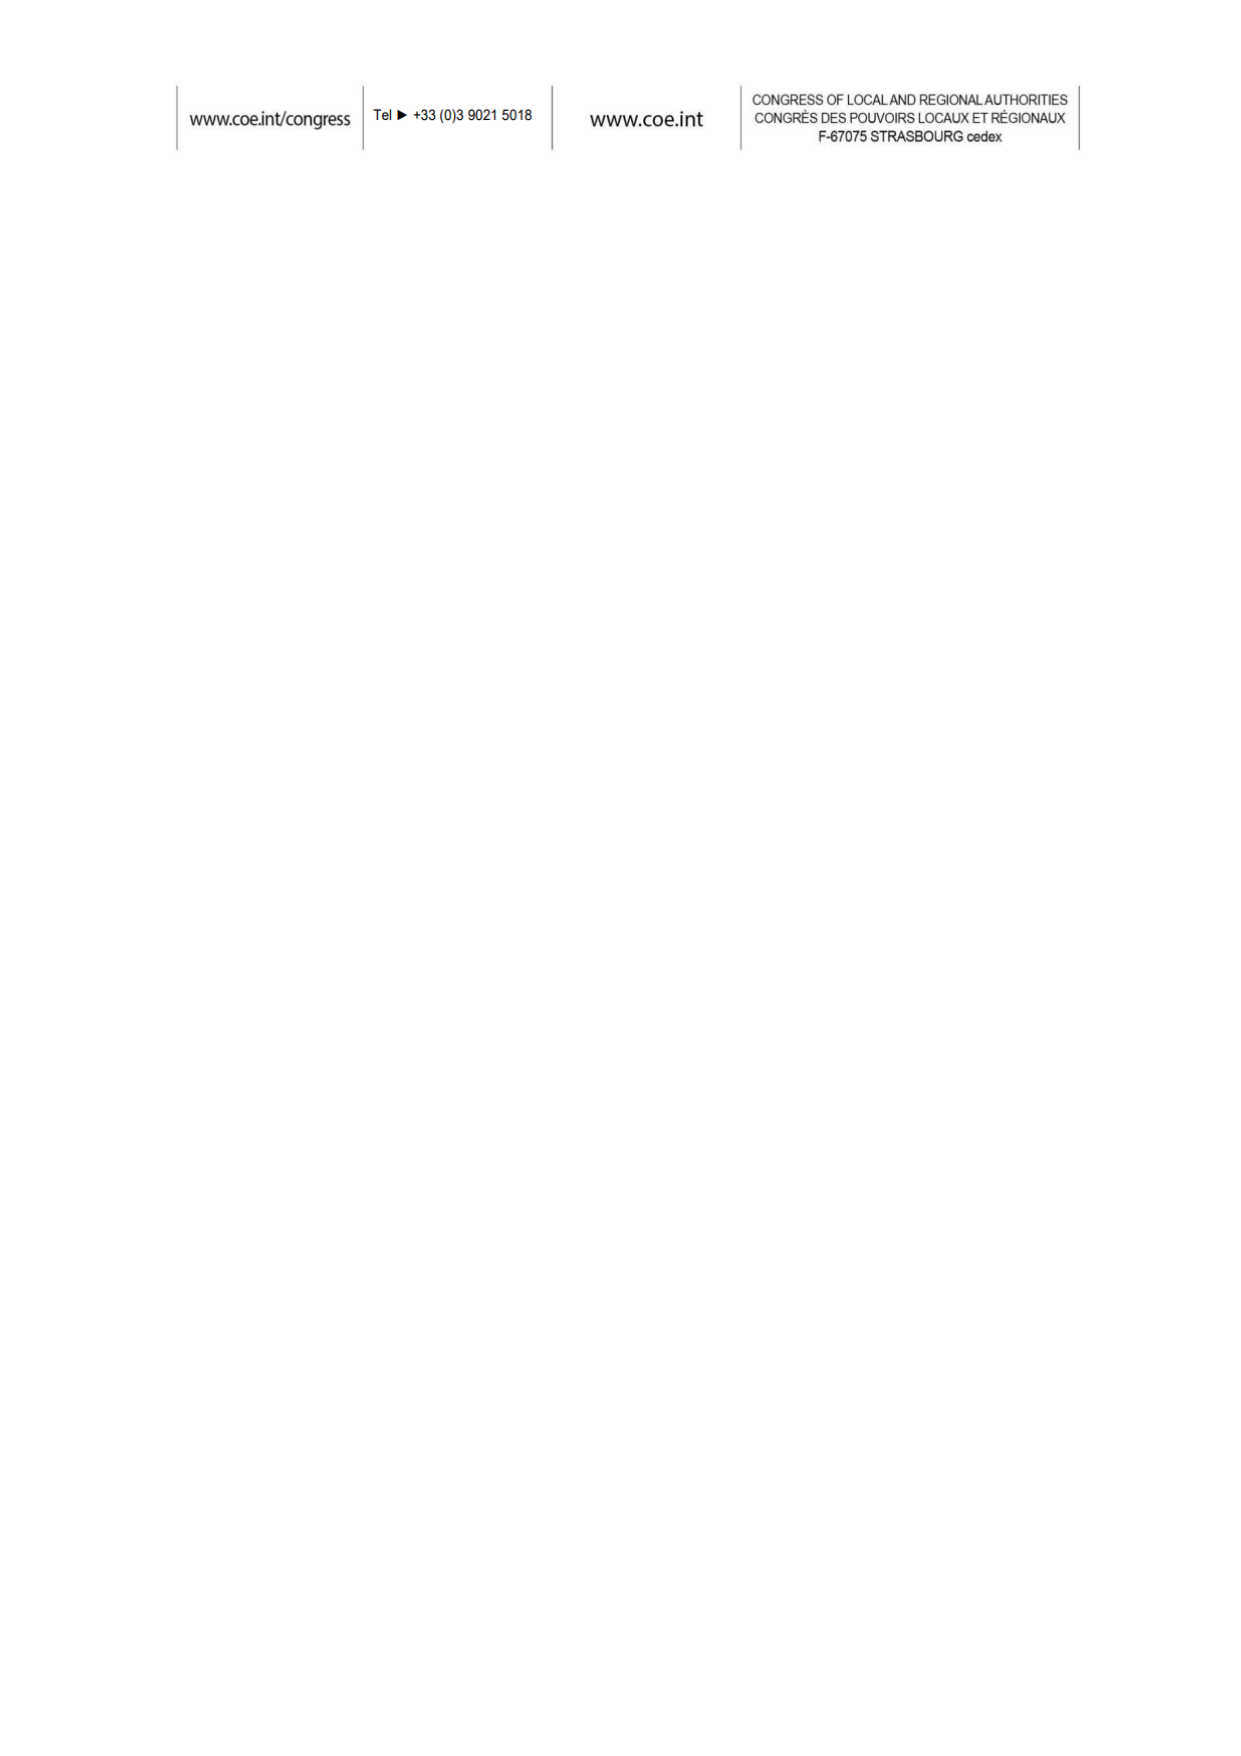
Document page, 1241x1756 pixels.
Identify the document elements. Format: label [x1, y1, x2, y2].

picture [161, 70, 1115, 166]
